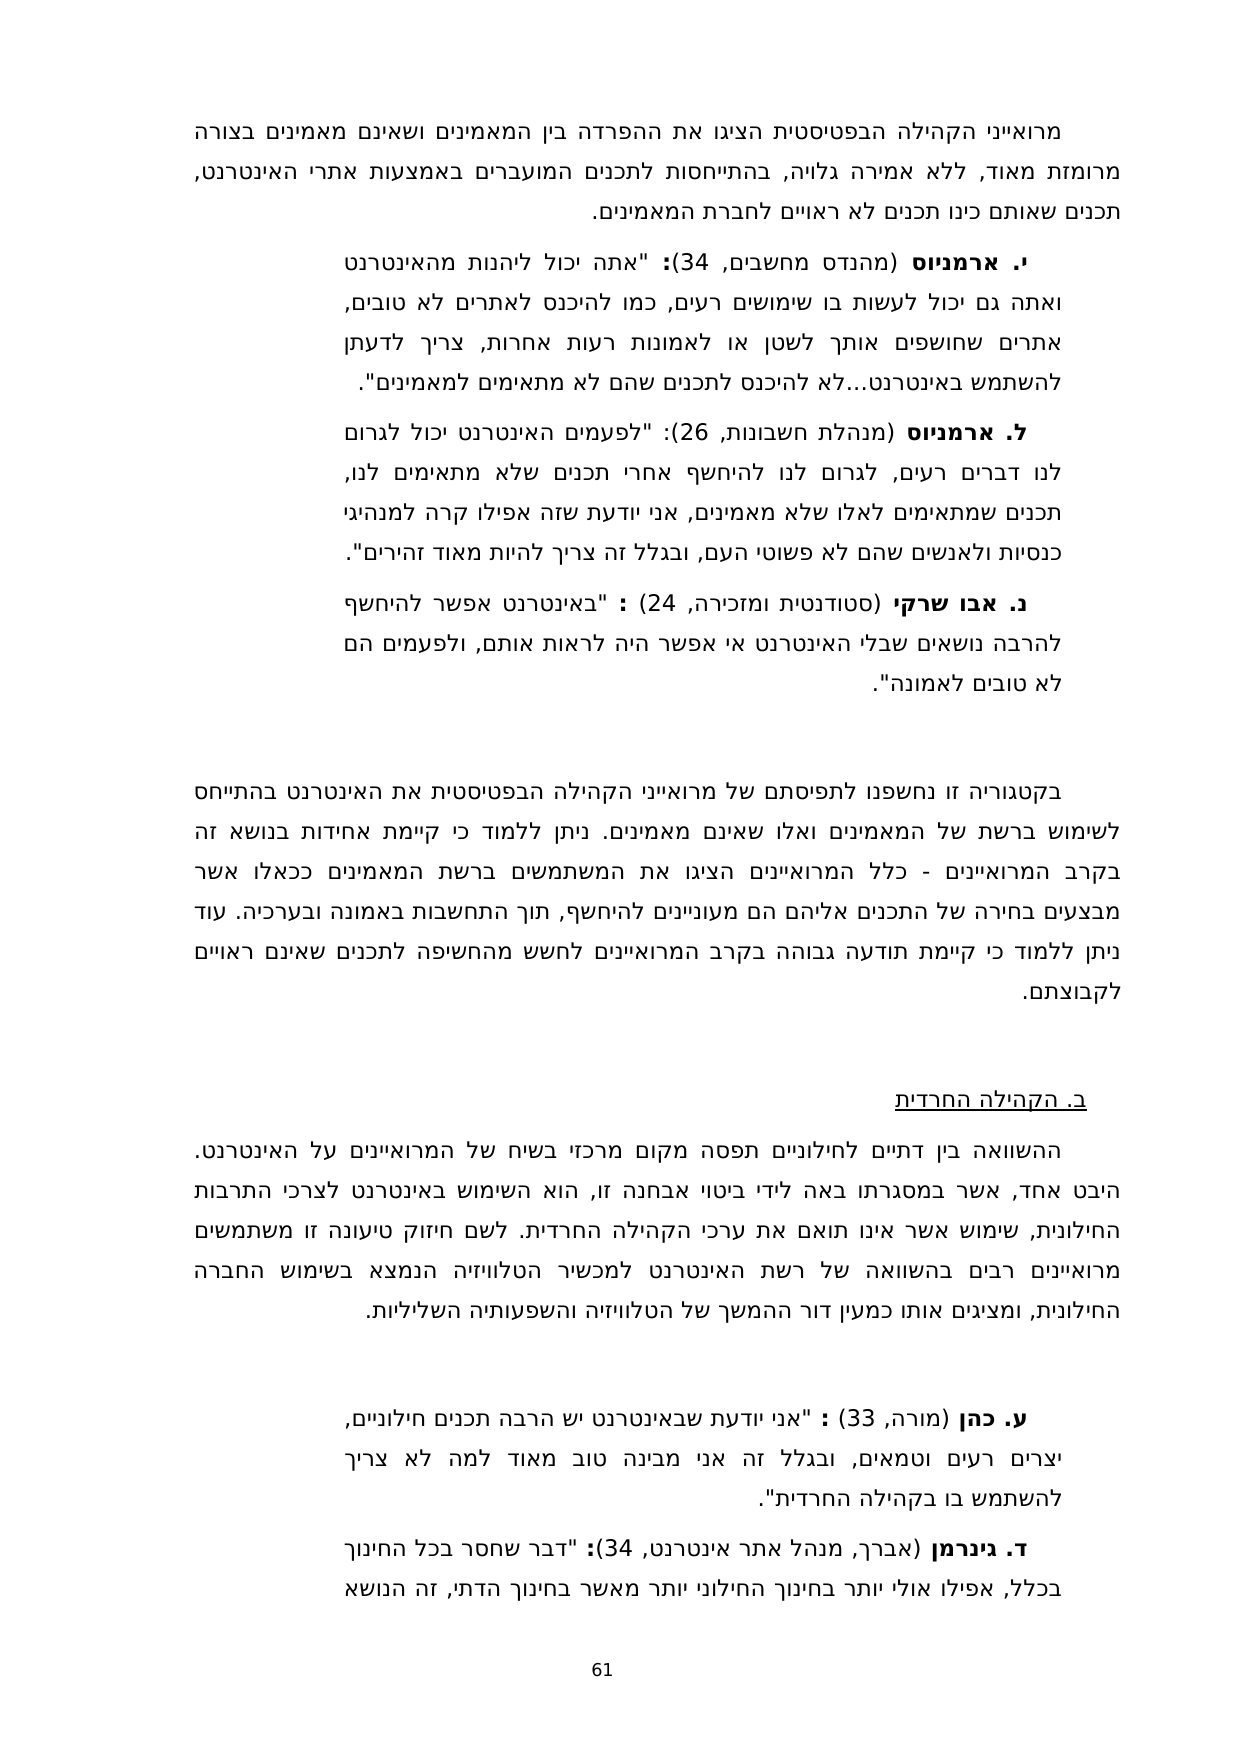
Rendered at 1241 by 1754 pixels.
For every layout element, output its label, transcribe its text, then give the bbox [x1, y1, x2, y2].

text ע. כהן (מורה, 33) : "אני יודעת שבאינטרנט יש הרבה תכנים חילוניים, יצרים רעים וטמאים, ובגלל זה אני מבינה טוב מאוד למה לא צריך להשתמש בו בקהילה החרדית". [343, 1405, 1063, 1512]
text ל. ארמניוס (מנהלת חשבונות, 26): "לפעמים האינטרנט יכול לגרום לנו דברים רעים, לגרום לנו להיחשף אחרי תכנים שלא מתאימים לנו, תכנים שמתאימים לאלו שלא מאמינים, אני יודעת שזה אפילו קרה למנהיגי כנסיות ולאנשים שהם לא פשוטי העם, ובגלל זה צריך להיות מאוד זהירים". [343, 419, 1063, 566]
text ההשוואה בין דתיים לחילוניים תפסה מקום מרכזי בשיח של המרואיינים על האינטרנט. היבט אחד, אשר במסגרתו באה לידי ביטוי אבחנה זו, הוא השימוש באינטרנט לצרכי התרבות החילונית, שימוש אשר אינו תואם את ערכי הקהילה החרדית. לשם חיזוק טיעונה זו משתמשים מרואיינים רבים בהשוואה של רשת האינטרנט למכשיר הטלוויזיה הנמצא בשימוש החברה החילונית, ומציגים אותו כמעין דור ההמשך של הטלוויזיה והשפעותיה השליליות. [193, 1137, 1122, 1323]
text י. ארמניוס (מהנדס מחשבים, 34): "אתה יכול ליהנות מהאינטרנט ואתה גם יכול לעשות בו שימושים רעים, כמו להיכנס לאתרים לא טובים, אתרים שחושפים אותך לשטן או לאמונות רעות אחרות, צריך לדעתן להשתמש באינטרנט...לא להיכנס לתכנים שהם לא מתאימים למאמינים". [343, 249, 1063, 395]
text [343, 1536, 1063, 1602]
text ב. הקהילה החרדית [118, 1086, 1122, 1113]
text בקטגוריה זו נחשפנו לתפיסתם של מרואייני הקהילה הבפטיסטית את האינטרנט בהתייחס לשימוש ברשת של המאמינים ואלו שאינם מאמינים. ניתן ללמוד כי קיימת אחידות בנושא זה בקרב המרואיינים - כלל המרואיינים הציגו את המשתמשים ברשת המאמינים ככאלו אשר מבצעים בחירה של התכנים אליהם הם מעוניינים להיחשף, תוך התחשבות באמונה ובערכיה. עוד ניתן ללמוד כי קיימת תודעה גבוהה בקרב המרואיינים לחשש מהחשיפה לתכנים שאינם ראויים לקבוצתם. [193, 778, 1122, 1005]
text מרואייני הקהילה הבפטיסטית הציגו את ההפרדה בין המאמינים ושאינם מאמינים בצורה מרומזת מאוד, ללא אמירה גלויה, בהתייחסות לתכנים המועברים באמצעות אתרי האינטרנט, תכנים שאותם כינו תכנים לא ראויים לחברת המאמינים. [193, 118, 1122, 225]
text נ. אבו שרקי (סטודנטית ומזכירה, 24) : "באינטרנט אפשר להיחשף להרבה נושאים שבלי האינטרנט אי אפשר היה לראות אותם, ולפעמים הם לא טובים לאמונה". [343, 590, 1063, 697]
